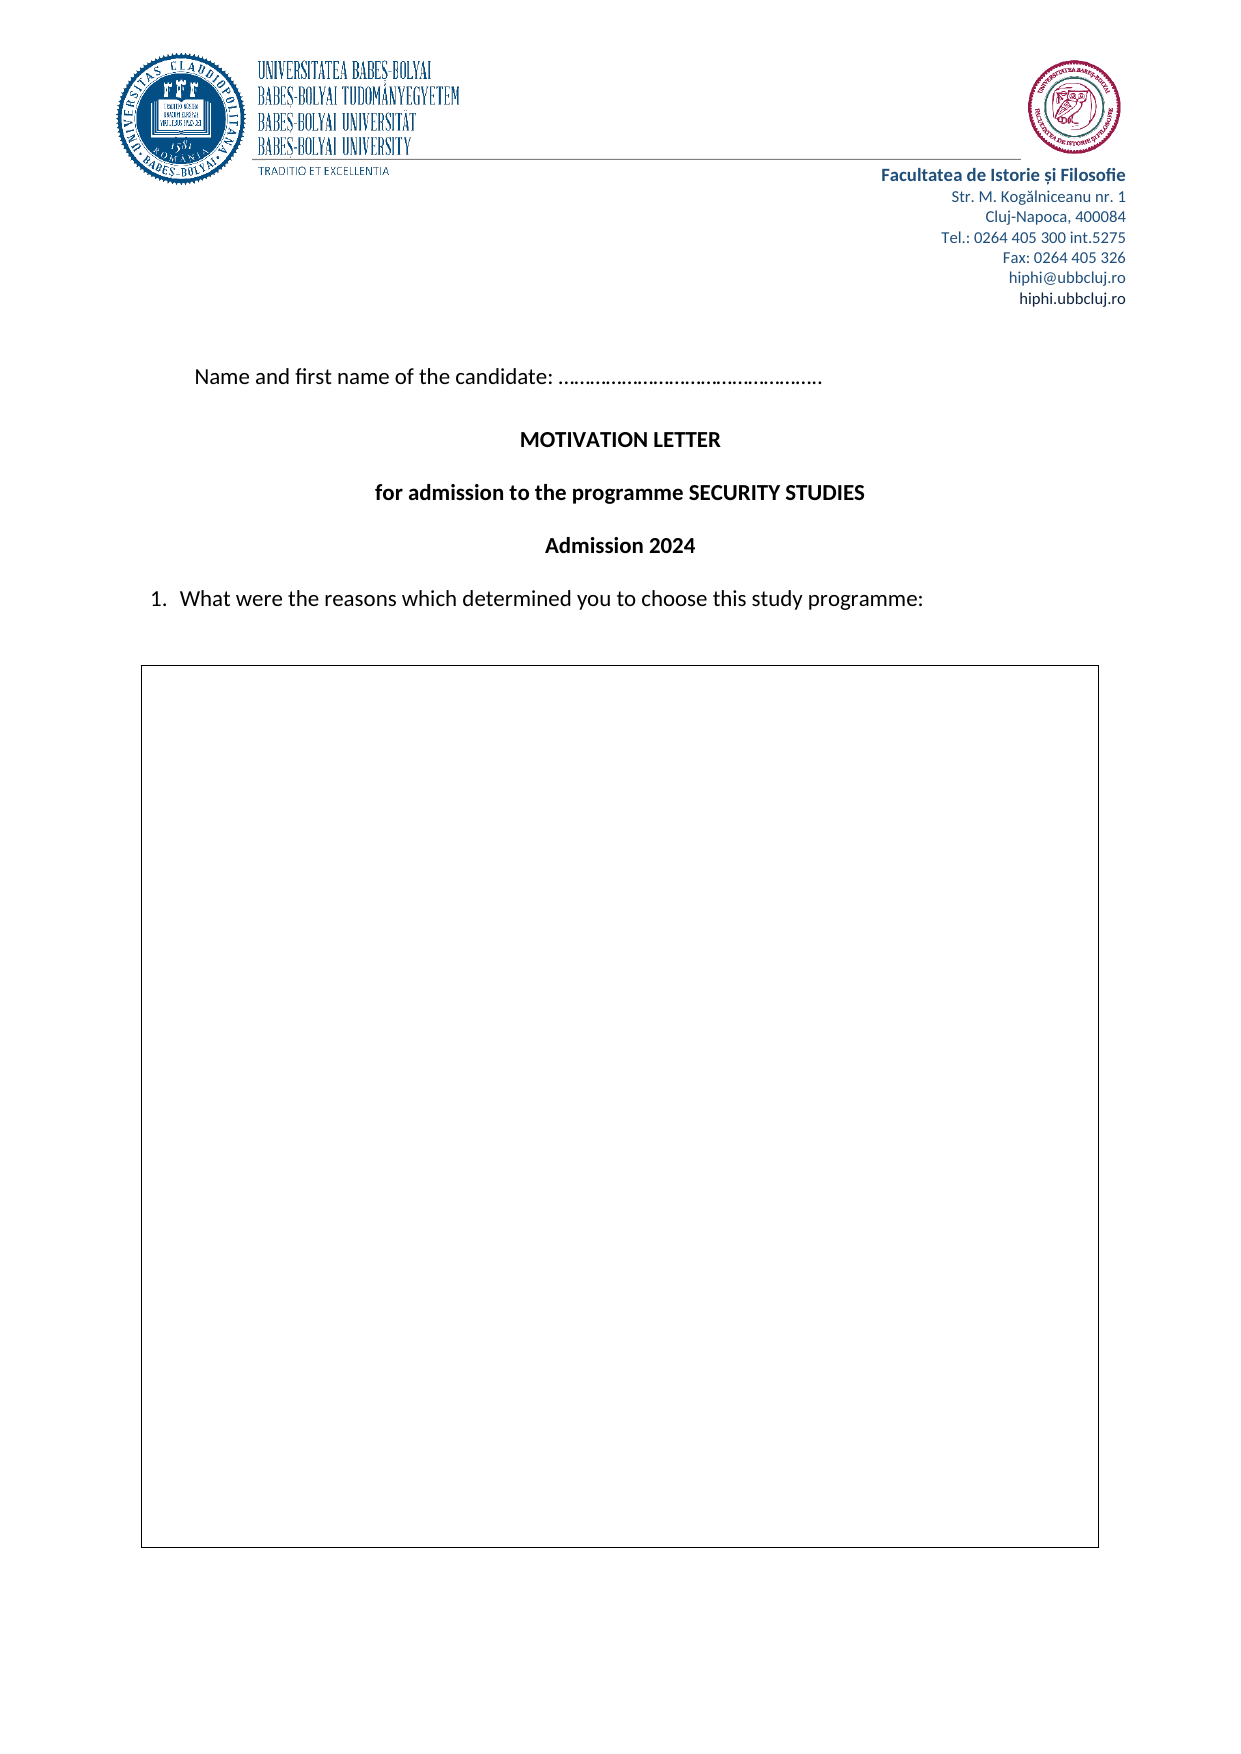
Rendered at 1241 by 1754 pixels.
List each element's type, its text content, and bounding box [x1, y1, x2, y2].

picture [1021, 51, 1131, 160]
text Name and first name of the candidate: ………………………………………….. [150, 362, 1090, 390]
text for admission to the programme SECURITY STUDIES [150, 478, 1090, 506]
picture [98, 21, 480, 216]
list What were the reasons which determined you to choose this study programme: [150, 584, 1090, 612]
text MOTIVATION LETTER [150, 425, 1090, 453]
text Admission 2024 [150, 531, 1090, 559]
